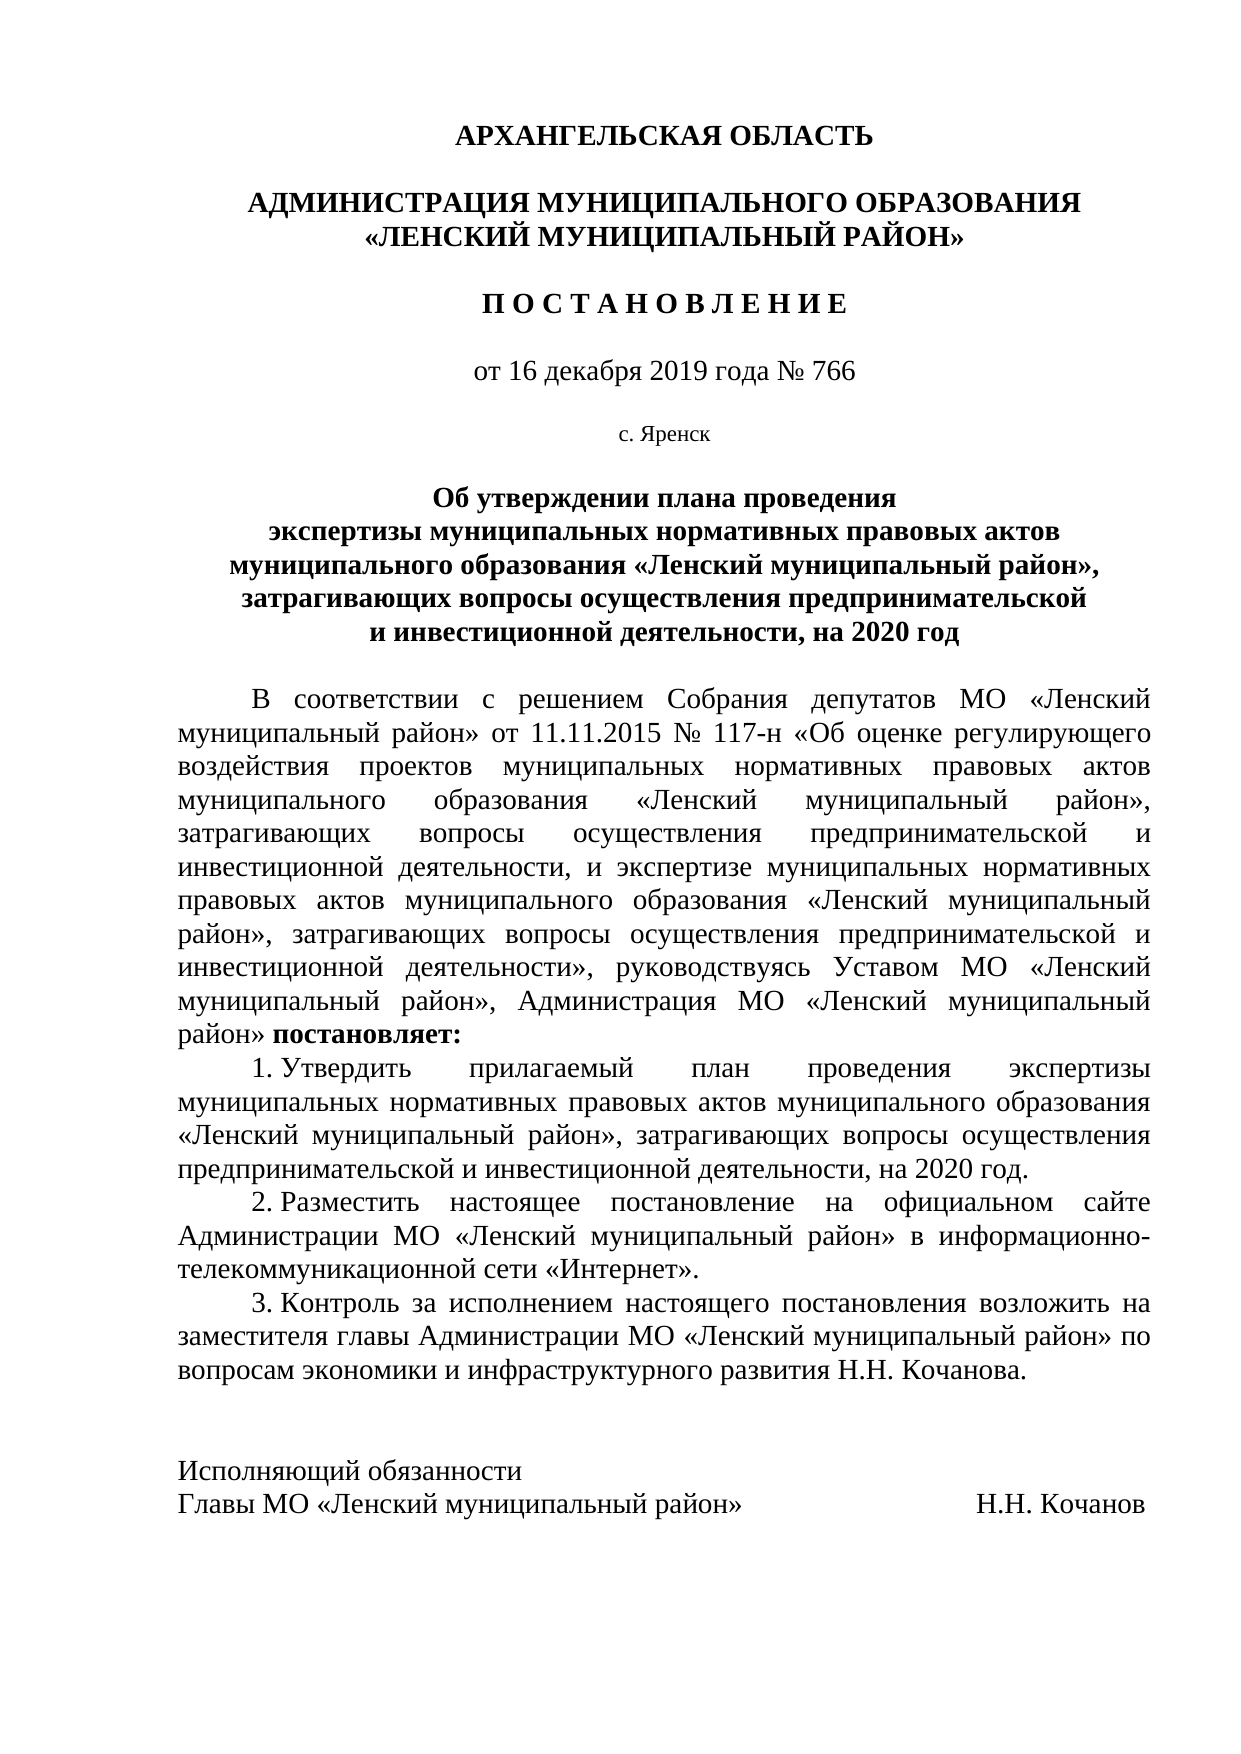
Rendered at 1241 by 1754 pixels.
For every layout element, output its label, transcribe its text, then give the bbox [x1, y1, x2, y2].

text от 16 декабря 2019 года № 766 [177, 353, 1152, 386]
text АДМИНИСТРАЦИЯ МУНИЦИПАЛЬНОГО ОБРАЗОВАНИЯ [177, 185, 1152, 219]
text Исполняющий обязанности [177, 1453, 1152, 1486]
text «ЛЕНСКИЙ МУНИЦИПАЛЬНЫЙ РАЙОН» [177, 219, 1152, 252]
list Контроль за исполнением настоящего постановления возложить на заместителя главы Администрации МО «Ленский муниципальный район» по вопросам экономики и инфраструктурного развития Н.Н. Кочанова. [177, 1285, 1152, 1386]
list Разместить настоящее постановление на официальном сайте Администрации МО «Ленский муниципальный район» в информационно-телекоммуникационной сети «Интернет». [177, 1184, 1152, 1285]
text экспертизы муниципальных нормативных правовых актов муниципального образования «Ленский муниципальный район», затрагивающих вопросы осуществления предпринимательской [177, 513, 1152, 614]
list Утвердить прилагаемый план проведения экспертизы муниципальных нормативных правовых актов муниципального образования «Ленский муниципальный район», затрагивающих вопросы осуществления предпринимательской и инвестиционной деятельности, на 2020 год. [177, 1050, 1152, 1184]
text АРХАНГЕЛЬСКАЯ ОБЛАСТЬ [177, 118, 1152, 152]
text и инвестиционной деятельности, на 2020 год [177, 614, 1152, 648]
text с. Яренск [177, 420, 1152, 446]
text П О С Т А Н О В Л Е Н И Е [177, 286, 1152, 319]
text Об утверждении плана проведения [177, 480, 1152, 513]
text Главы МО «Ленский муниципальный район» Н.Н. Кочанов [177, 1486, 1152, 1520]
text В соответствии с решением Собрания депутатов МО «Ленский муниципальный район» от 11.11.2015 № 117-н «Об оценке регулирующего воздействия проектов муниципальных нормативных правовых актов муниципального образования «Ленский муниципальный район», затрагивающих вопросы осуществления предпринимательской и инвестиционной деятельности, и экспертизе муниципальных нормативных правовых актов муниципального образования «Ленский муниципальный район», затрагивающих вопросы осуществления предпринимательской и инвестиционной деятельности», руководствуясь Уставом МО «Ленский муниципальный район», Администрация МО «Ленский муниципальный район» постановляет: [177, 681, 1152, 1050]
